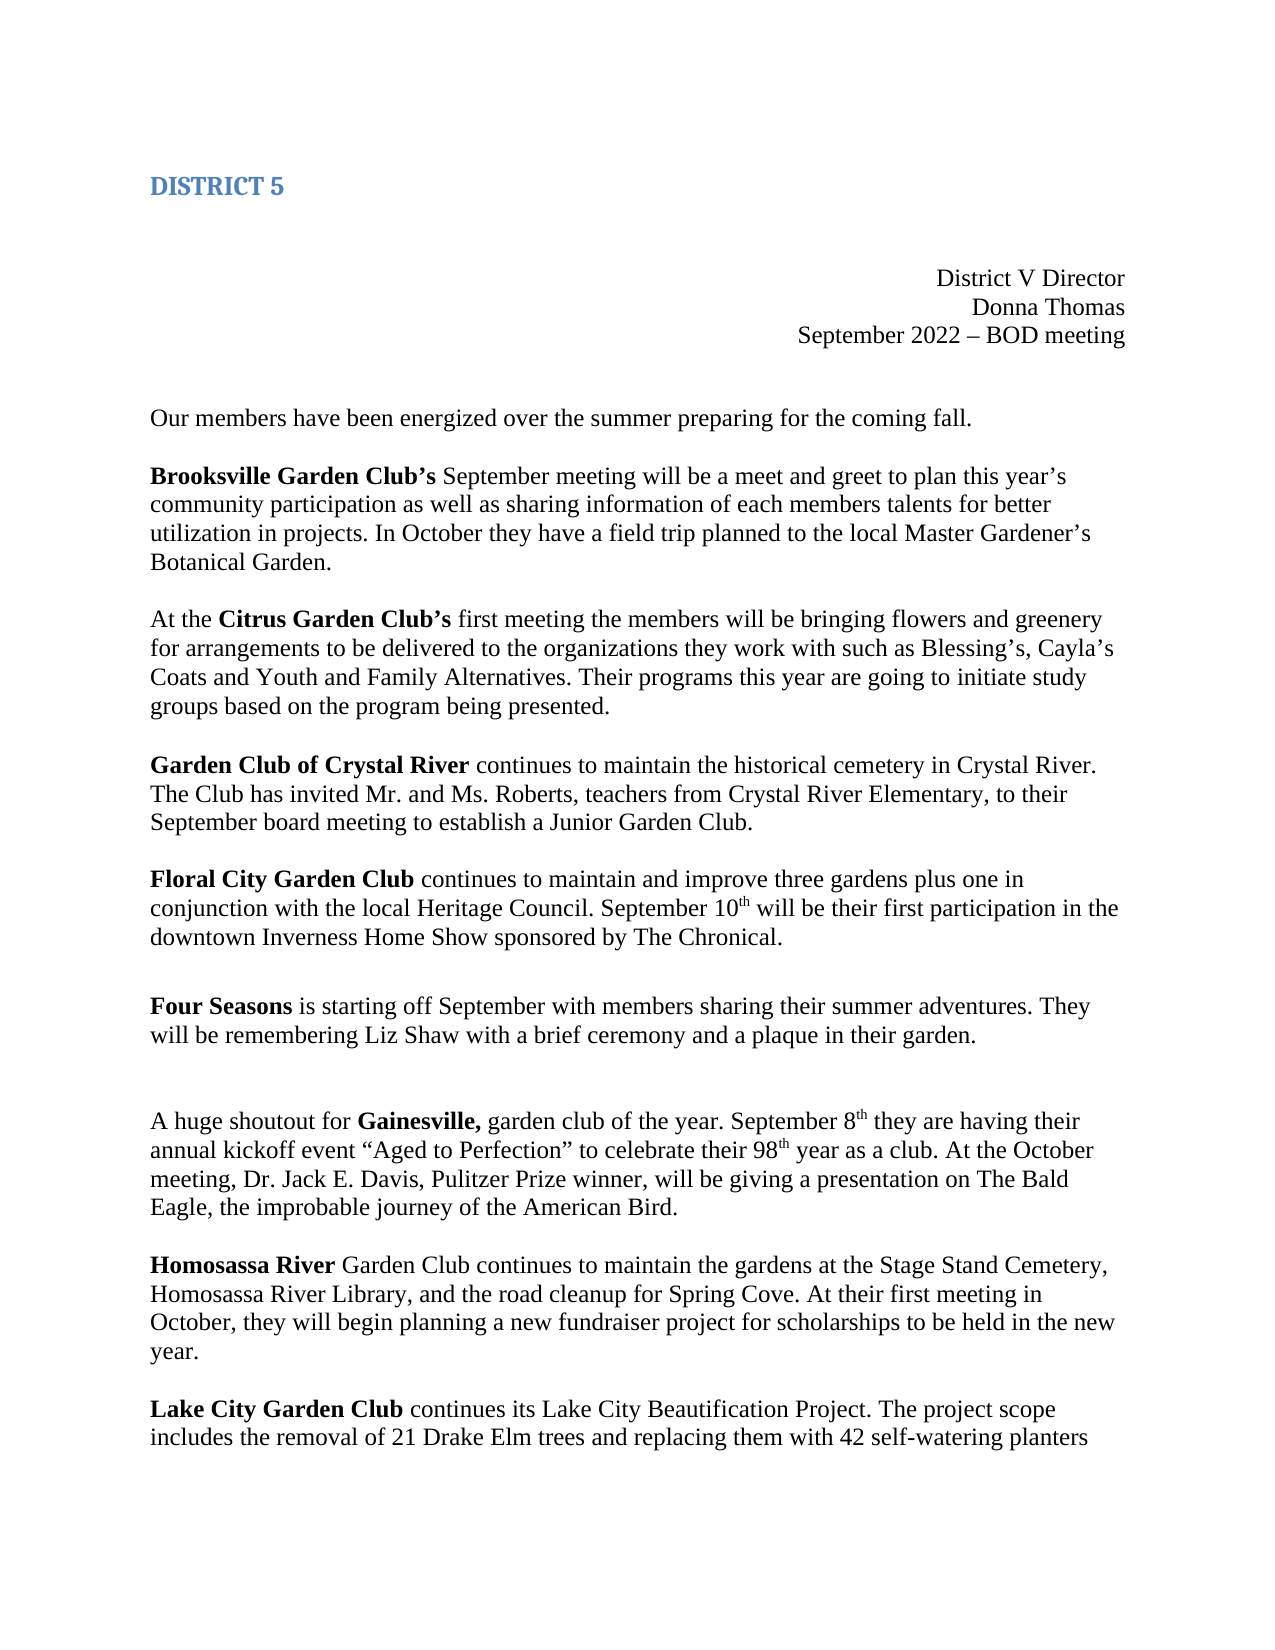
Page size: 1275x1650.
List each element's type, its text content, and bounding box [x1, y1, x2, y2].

text District V Director [150, 263, 1125, 292]
text September 2022 – BOD meeting [150, 321, 1125, 349]
text Donna Thomas [150, 292, 1125, 321]
text A huge shoutout for Gainesville, garden club of the year. September 8th they are having their annual kickoff event “Aged to Perfection” to celebrate their 98th year as a club. At the October meeting, Dr. Jack E. Davis, Pulitzer Prize winner, will be giving a presentation on The Bald Eagle, the improbable journey of the American Bird. [150, 1106, 1125, 1221]
text At the Citrus Garden Club’s first meeting the members will be bringing flowers and greenery for arrangements to be delivered to the organizations they work with such as Blessing’s, Cayla’s Coats and Youth and Family Alternatives. Their programs this year are going to initiate study groups based on the program being presented. [150, 604, 1125, 719]
text Brooksville Garden Club’s September meeting will be a meet and greet to plan this year’s community participation as well as sharing information of each members talents for better utilization in projects. In October they have a field trip planned to the local Master Gardener’s Botanical Garden. [150, 461, 1125, 576]
text Floral City Garden Club continues to maintain and improve three gardens plus one in conjunction with the local Heritage Council. September 10th will be their first participation in the downtown Inverness Home Show sponsored by The Chronical. [150, 864, 1125, 951]
text Our members have been energized over the summer preparing for the coming fall. [150, 403, 1125, 432]
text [150, 1394, 1125, 1451]
text Four Seasons is starting off September with members sharing their summer adventures. They will be remembering Liz Shaw with a brief ceremony and a plaque in their garden. [150, 991, 1125, 1049]
text Homosassa River Garden Club continues to maintain the gardens at the Stage Stand Cemetery, Homosassa River Library, and the road cleanup for Spring Cove. At their first meeting in October, they will begin planning a new fundraiser project for scholarships to be held in the new year. [150, 1250, 1125, 1365]
subtitle DISTRICT 5 [150, 171, 1125, 202]
text Garden Club of Crystal River continues to maintain the historical cemetery in Crystal River. The Club has invited Mr. and Ms. Roberts, teachers from Crystal River Elementary, to their September board meeting to establish a Junior Garden Club. [150, 750, 1125, 836]
